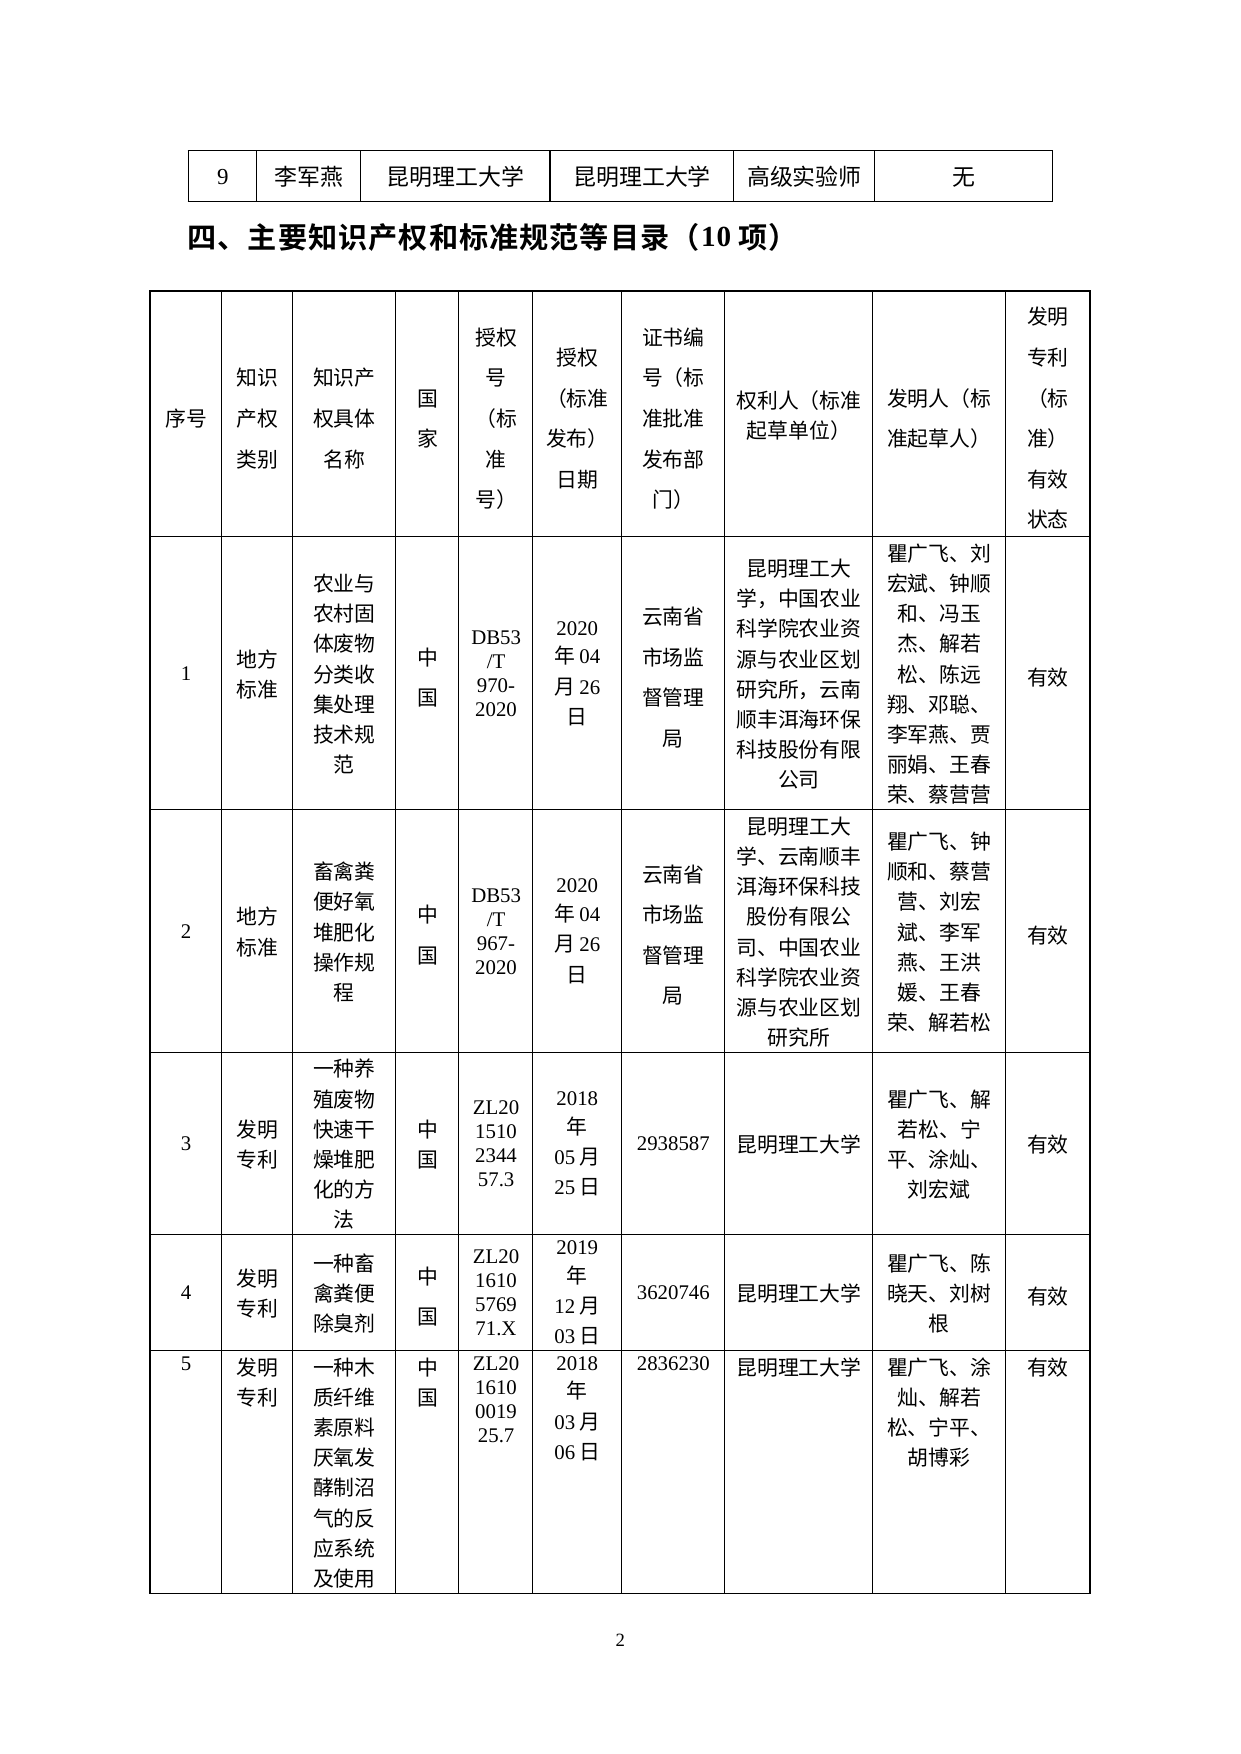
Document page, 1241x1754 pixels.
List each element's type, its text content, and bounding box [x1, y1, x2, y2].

table_cell 云南省市场监督管理局 [622, 537, 724, 809]
table_cell 高级实验师 [734, 151, 874, 201]
table_cell 一种养殖废物快速干燥堆肥化的方法 [293, 1053, 395, 1234]
table_cell 地方标准 [222, 810, 292, 1052]
table_cell 有效 [1006, 537, 1089, 809]
text 四、主要知识产权和标准规范等目录（10项） [187, 214, 1053, 257]
table_cell DB53/T 967-2020 [459, 810, 532, 1052]
table_cell 有效 [1006, 1235, 1089, 1350]
table_cell 有效 [1006, 1053, 1089, 1234]
table_cell 3620746 [622, 1235, 724, 1350]
table_cell 2018年 05月25日 [533, 1053, 621, 1234]
table_cell 瞿广飞、涂灿、解若松、宁平、胡博彩 [873, 1351, 1005, 1592]
table_cell 李军燕 [257, 151, 360, 201]
table_cell 2938587 [622, 1053, 724, 1234]
table_header 授权（标准发布）日期 [533, 292, 621, 536]
table_cell 3 [151, 1053, 221, 1234]
table_cell 瞿广飞、解若松、宁平、涂灿、刘宏斌 [873, 1053, 1005, 1234]
table_header 授权号（标准号） [459, 292, 532, 536]
table_cell 瞿广飞、陈晓天、刘树根 [873, 1235, 1005, 1350]
table_header 发明专利（标准）有效状态 [1006, 292, 1089, 536]
table_header 知识产权具体名称 [293, 292, 395, 536]
table_header 国家 [396, 292, 458, 536]
table_cell 无 [875, 151, 1052, 201]
table_cell 昆明理工大学 [725, 1235, 872, 1350]
table_cell 中国 [396, 537, 458, 809]
table_cell 发明专利 [222, 1351, 292, 1592]
table_cell 2019年 12月03日 [533, 1235, 621, 1350]
table_cell 一种畜禽粪便除臭剂 [293, 1235, 395, 1350]
table_header 权利人（标准起草单位） [725, 292, 872, 536]
table_cell 有效 [1006, 1351, 1089, 1592]
table_cell 中国 [396, 1235, 458, 1350]
table_cell ZL201510234457.3 [459, 1053, 532, 1234]
table_cell 2020年04月26日 [533, 537, 621, 809]
table_cell 畜禽粪便好氧堆肥化操作规程 [293, 810, 395, 1052]
table_cell 瞿广飞、钟顺和、蔡营营、刘宏斌、李军燕、王洪媛、王春荣、解若松 [873, 810, 1005, 1052]
table_header 知识产权类别 [222, 292, 292, 536]
table_cell 昆明理工大学 [361, 151, 549, 201]
table_cell 5 [151, 1351, 221, 1592]
table_cell ZL201610576971.X [459, 1235, 532, 1350]
table_cell 2020年04月26日 [533, 810, 621, 1052]
table_cell 昆明理工大学、云南顺丰洱海环保科技股份有限公司、中国农业科学院农业资源与农业区划研究所 [725, 810, 872, 1052]
table_cell 云南省市场监督管理局 [622, 810, 724, 1052]
table_cell 瞿广飞、刘宏斌、钟顺和、冯玉杰、解若松、陈远翔、邓聪、李军燕、贾丽娟、王春荣、蔡营营 [873, 537, 1005, 809]
table_cell 发明专利 [222, 1235, 292, 1350]
table_cell 昆明理工大学 [725, 1351, 872, 1592]
table_cell 中国 [396, 1351, 458, 1592]
table_cell 1 [151, 537, 221, 809]
table_cell 昆明理工大学 [551, 151, 733, 201]
table_cell ZL201610001925.7 [459, 1351, 532, 1592]
table_cell 2836230 [622, 1351, 724, 1592]
table_cell 农业与农村固体废物分类收集处理技术规范 [293, 537, 395, 809]
table_cell 2018年 03月06日 [533, 1351, 621, 1592]
table_header 证书编号（标准批准发布部门） [622, 292, 724, 536]
table_header 序号 [151, 292, 221, 536]
table_cell 有效 [1006, 810, 1089, 1052]
table_header 发明人（标准起草人） [873, 292, 1005, 536]
table_cell 中国 [396, 810, 458, 1052]
table_cell 9 [189, 151, 256, 201]
table_cell DB53/T 970-2020 [459, 537, 532, 809]
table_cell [293, 1351, 395, 1592]
table_cell 发明专利 [222, 1053, 292, 1234]
table_cell 地方标准 [222, 537, 292, 809]
table_cell 2 [151, 810, 221, 1052]
table_cell 中国 [396, 1053, 458, 1234]
table_cell 4 [151, 1235, 221, 1350]
table_cell 昆明理工大学，中国农业科学院农业资源与农业区划研究所，云南顺丰洱海环保科技股份有限公司 [725, 537, 872, 809]
table_cell 昆明理工大学 [725, 1053, 872, 1234]
